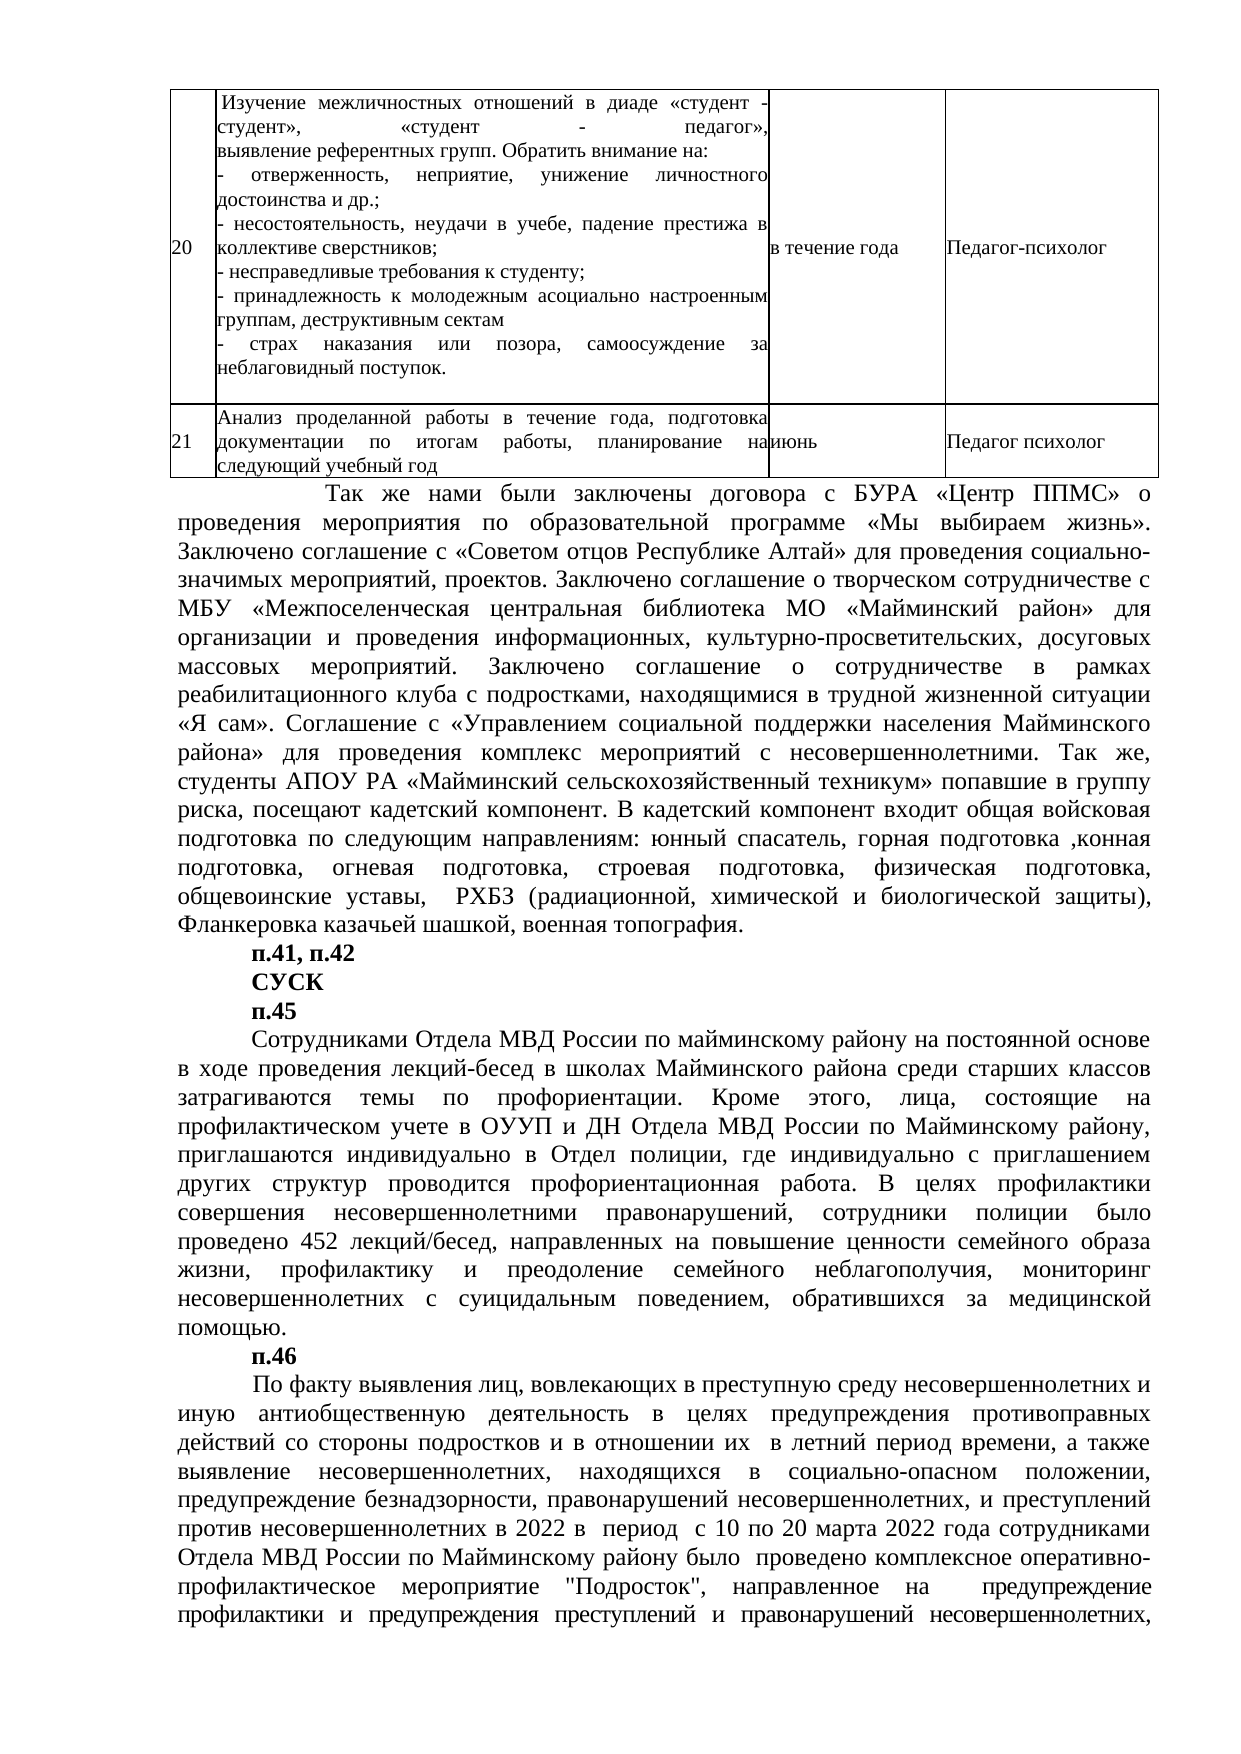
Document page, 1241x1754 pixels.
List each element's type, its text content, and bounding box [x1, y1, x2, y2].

table_cell Изучение межличностных отношений в диаде «студент - студент», «студент - педагог», выявление референтных групп. Обратить внимание на: - отверженность, неприятие, унижение личностного достоинства и др.; - несостоятельность, неудачи в учебе, падение престижа в коллективе сверстников; - несправедливые требования к студенту; - принадлежность к молодежным асоциально настроенным группам, деструктивным сектам - страх наказания или позора, самоосуждение за неблаговидный поступок. [217, 90, 768, 403]
text п.46 [177, 1341, 1152, 1369]
table_cell 21 [171, 405, 215, 477]
table_cell Анализ проделанной работы в течение года, подготовка документации по итогам работы, планирование на следующий учебный год [217, 405, 768, 477]
text п.45 [177, 996, 1152, 1024]
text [177, 1369, 1152, 1628]
text СУСК [177, 967, 1152, 996]
text Сотрудниками Отдела МВД России по майминскому району на постоянной основе в ходе проведения лекций-бесед в школах Майминского района среди старших классов затрагиваются темы по профориентации. Кроме этого, лица, состоящие на профилактическом учете в ОУУП и ДН Отдела МВД России по Майминскому району, приглашаются индивидуально в Отдел полиции, где индивидуально с приглашением других структур проводится профориентационная работа. В целях профилактики совершения несовершеннолетними правонарушений, сотрудники полиции было проведено 452 лекций/бесед, направленных на повышение ценности семейного образа жизни, профилактику и преодоление семейного неблагополучия, мониторинг несовершеннолетних с суицидальным поведением, обратившихся за медицинской помощью. [177, 1024, 1152, 1341]
table_cell в течение года [770, 90, 945, 403]
table_cell Педагог-психолог [946, 90, 1158, 403]
text Так же нами были заключены договора с БУРА «Центр ППМС» о проведения мероприятия по образовательной программе «Мы выбираем жизнь». Заключено соглашение с «Советом отцов Республике Алтай» для проведения социально-значимых мероприятий, проектов. Заключено соглашение о творческом сотрудничестве с МБУ «Межпоселенческая центральная библиотека МО «Майминский район» для организации и проведения информационных, культурно-просветительских, досуговых массовых мероприятий. Заключено соглашение о сотрудничестве в рамках реабилитационного клуба с подростками, находящимися в трудной жизненной ситуации «Я сам». Соглашение с «Управлением социальной поддержки населения Майминского района» для проведения комплекс мероприятий с несовершеннолетними. Так же, студенты АПОУ РА «Майминский сельскохозяйственный техникум» попавшие в группу риска, посещают кадетский компонент. В кадетский компонент входит общая войсковая подготовка по следующим направлениям: юнный спасатель, горная подготовка ,конная подготовка, огневая подготовка, строевая подготовка, физическая подготовка, общевоинские уставы, РХБЗ (радиационной, химической и биологической защиты), Фланкеровка казачьей шашкой, военная топография. [177, 478, 1152, 938]
table_cell июнь [770, 405, 945, 477]
table_cell 20 [171, 90, 215, 403]
table_cell Педагог психолог [946, 405, 1158, 477]
text п.41, п.42 [177, 938, 1152, 967]
